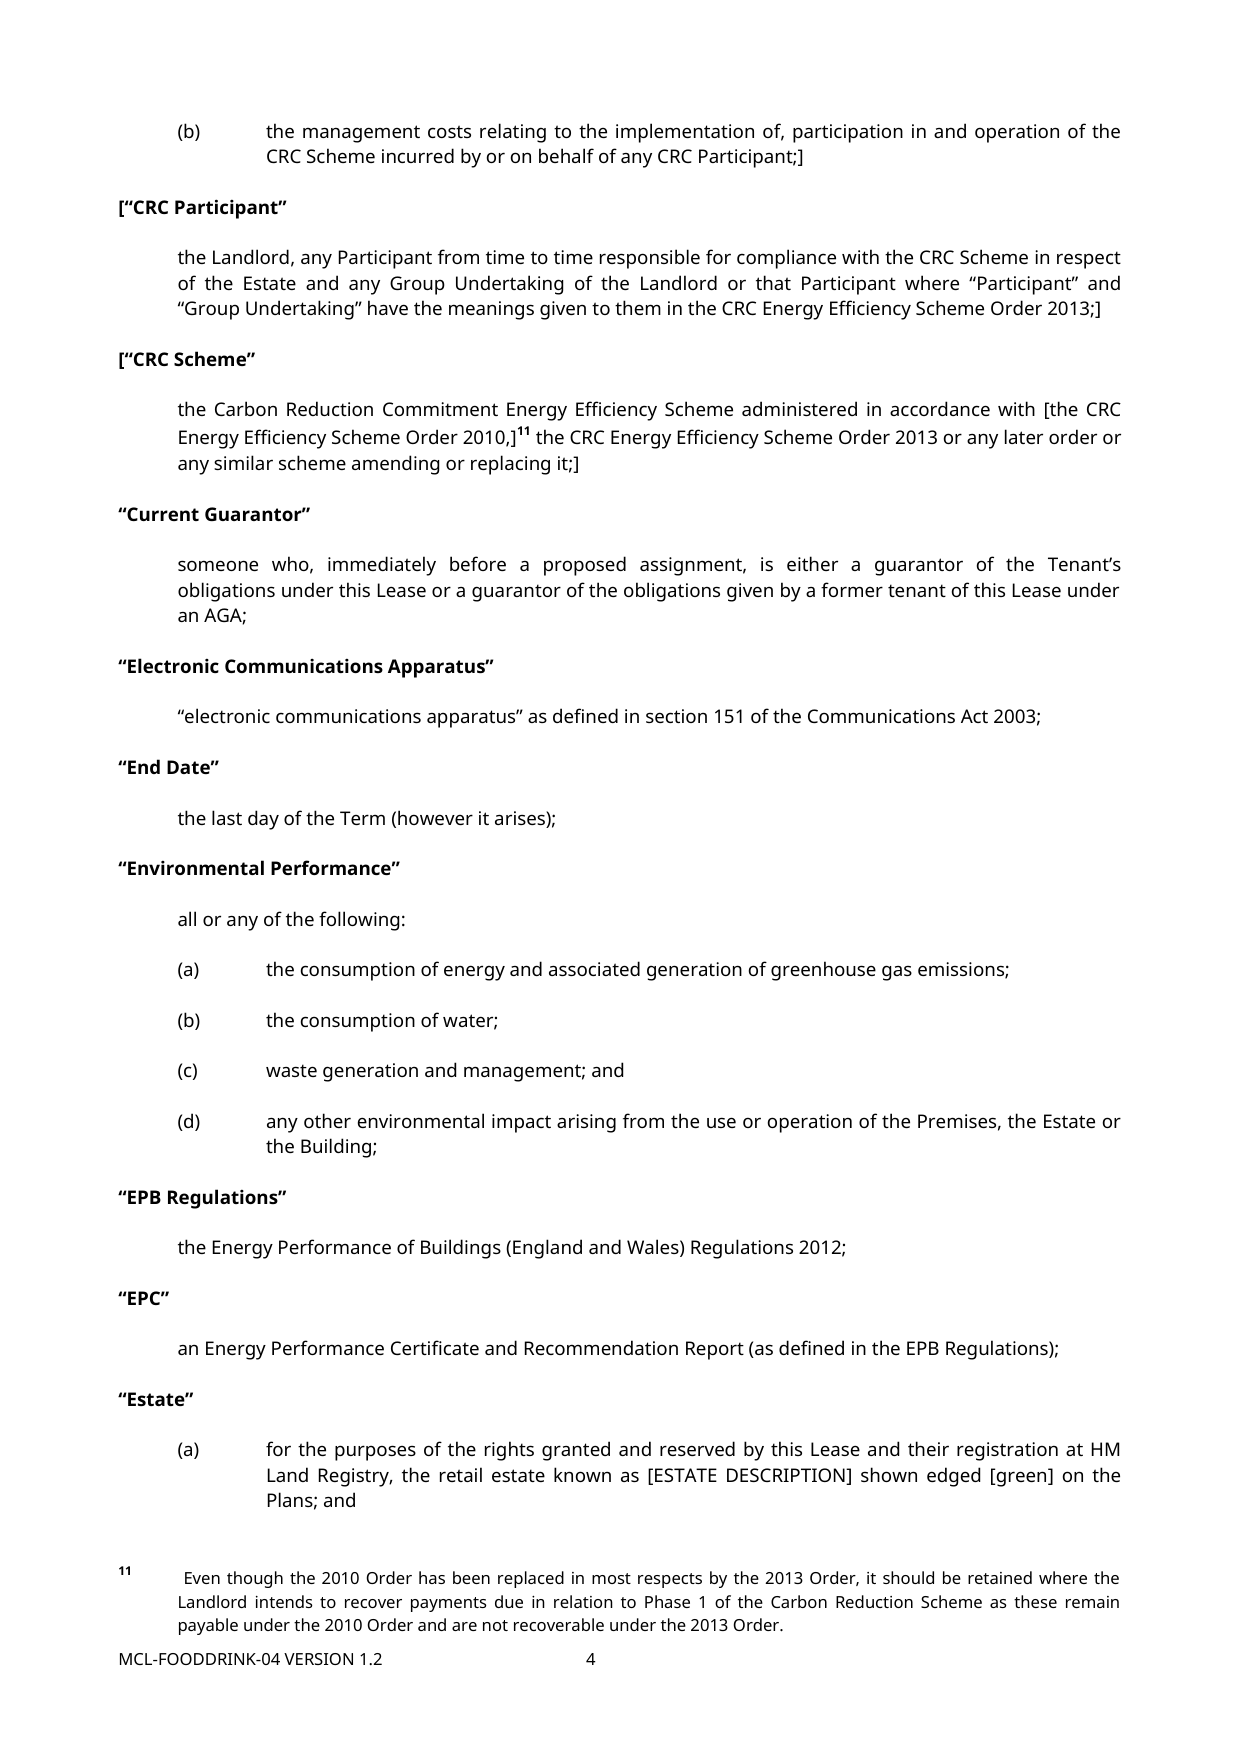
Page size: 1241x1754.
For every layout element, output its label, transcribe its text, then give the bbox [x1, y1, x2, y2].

text “EPB Regulations” [118, 1184, 1122, 1209]
text [“CRC Scheme” [118, 346, 1122, 372]
text “Estate” [118, 1386, 1122, 1412]
text someone who, immediately before a proposed assignment, is either a guarantor of the Tenant’s obligations under this Lease or a guarantor of the obligations given by a former tenant of this Lease under an AGA; [177, 552, 1122, 628]
text the management costs relating to the implementation of, participation in and operation of the CRC Scheme incurred by or on behalf of any CRC Participant;] [177, 118, 1122, 169]
text an Energy Performance Certificate and Recommendation Report (as defined in the EPB Regulations); [177, 1336, 1122, 1361]
text “End Date” [118, 754, 1122, 780]
text [“CRC Participant” [118, 194, 1122, 220]
text “Current Guarantor” [118, 501, 1122, 527]
text the Energy Performance of Buildings (England and Wales) Regulations 2012; [177, 1234, 1122, 1260]
text “EPC” [118, 1285, 1122, 1311]
text “Electronic Communications Apparatus” [118, 653, 1122, 679]
text the Carbon Reduction Commitment Energy Efficiency Scheme administered in accordance with [the CRC Energy Efficiency Scheme Order 2010,] the CRC Energy Efficiency Scheme Order 2013 or any later order or any similar scheme amending or replacing it;] [177, 397, 1122, 476]
text waste generation and management; and [177, 1057, 1122, 1083]
text “electronic communications apparatus” as defined in section 151 of the Communications Act 2003; [177, 704, 1122, 729]
text “Environmental Performance” [118, 855, 1122, 881]
text any other environmental impact arising from the use or operation of the Premises, the Estate or the Building; [177, 1108, 1122, 1159]
list the consumption of energy and associated generation of greenhouse gas emissions; [177, 956, 1122, 982]
text the consumption of water; [177, 1007, 1122, 1032]
text the last day of the Term (however it arises); [177, 805, 1122, 830]
text the Landlord, any Participant from time to time responsible for compliance with the CRC Scheme in respect of the Estate and any Group Undertaking of the Landlord or that Participant where “Participant” and “Group Undertaking” have the meanings given to them in the CRC Energy Efficiency Scheme Order 2013;] [177, 245, 1122, 321]
list for the purposes of the rights granted and reserved by this Lease and their registration at HM Land Registry, the retail estate known as [ESTATE DESCRIPTION] shown edged [green] on the Plans; and [177, 1437, 1122, 1513]
text all or any of the following: [177, 906, 1122, 931]
